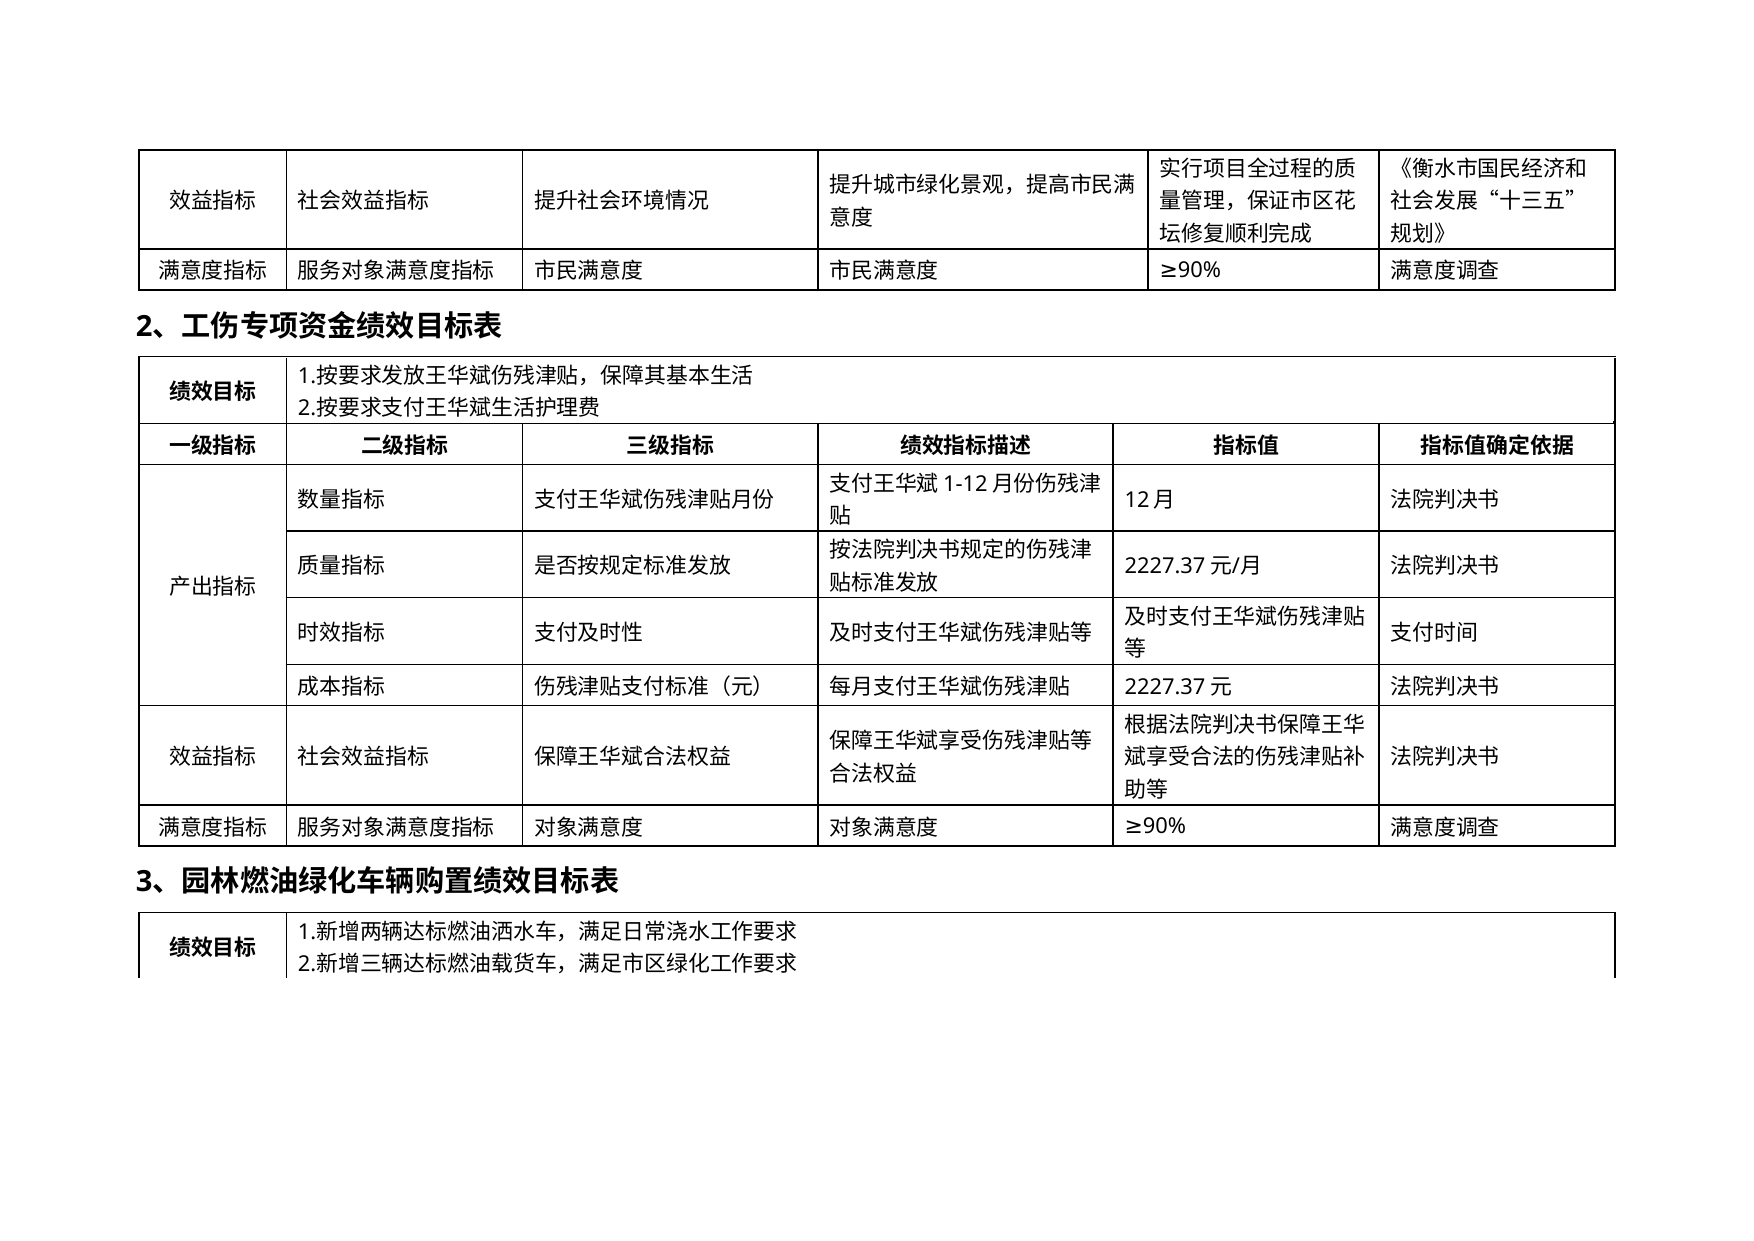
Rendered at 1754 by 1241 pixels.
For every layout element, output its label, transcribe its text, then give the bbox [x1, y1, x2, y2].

table_cell 服务对象满意度指标 [287, 806, 522, 845]
table_cell 满意度调查 [1380, 250, 1614, 289]
table_cell 效益指标 [140, 151, 286, 248]
table_cell 提升城市绿化景观，提高市民满意度 [819, 151, 1147, 248]
table_cell 产出指标 [140, 465, 286, 705]
table_cell 每月支付王华斌伤残津贴 [819, 665, 1112, 705]
table_cell 满意度指标 [140, 250, 286, 289]
table_cell 数量指标 [287, 465, 522, 530]
table_cell 伤残津贴支付标准（元） [523, 665, 817, 705]
table_header 1.新增两辆达标燃油洒水车，满足日常浇水工作要求 2.新增三辆达标燃油载货车，满足市区绿化工作要求 [287, 913, 1614, 978]
table_cell 服务对象满意度指标 [287, 250, 522, 289]
table_cell 对象满意度 [523, 806, 817, 845]
table_cell 12月 [1114, 465, 1378, 530]
table_cell 实行项目全过程的质量管理，保证市区花坛修复顺利完成 [1149, 151, 1378, 248]
table_cell 及时支付王华斌伤残津贴等 [819, 598, 1112, 663]
table_cell 社会效益指标 [287, 151, 522, 248]
table_cell 市民满意度 [523, 250, 817, 289]
table_cell 按法院判决书规定的伤残津贴标准发放 [819, 532, 1112, 597]
table_cell 绩效指标描述 [819, 424, 1112, 464]
text 3、园林燃油绿化车辆购置绩效目标表 [106, 847, 1648, 912]
table_cell 社会效益指标 [287, 706, 522, 804]
table_cell 满意度调查 [1380, 806, 1614, 845]
table_cell 指标值 [1114, 424, 1378, 464]
table_cell 满意度指标 [140, 806, 286, 845]
table_cell ≥90% [1149, 250, 1378, 289]
table_cell 提升社会环境情况 [523, 151, 817, 248]
table_cell 支付王华斌1-12月份伤残津贴 [819, 465, 1112, 530]
table_cell 时效指标 [287, 598, 522, 663]
table_cell 根据法院判决书保障王华斌享受合法的伤残津贴补助等 [1114, 706, 1378, 804]
table_cell 质量指标 [287, 532, 522, 597]
table_cell 及时支付王华斌伤残津贴等 [1114, 598, 1378, 663]
table_cell 2227.37元 [1114, 665, 1378, 705]
table_cell 法院判决书 [1380, 465, 1614, 530]
table_cell 效益指标 [140, 706, 286, 804]
table_cell 保障王华斌享受伤残津贴等合法权益 [819, 706, 1112, 804]
table_cell 市民满意度 [819, 250, 1147, 289]
table_cell 支付王华斌伤残津贴月份 [523, 465, 817, 530]
text 2、工伤专项资金绩效目标表 [106, 291, 1648, 356]
table_cell 支付及时性 [523, 598, 817, 663]
table_cell 保障王华斌合法权益 [523, 706, 817, 804]
table_cell 2227.37元/月 [1114, 532, 1378, 597]
table_header 绩效目标 [140, 913, 286, 978]
table_cell 指标值确定依据 [1380, 424, 1614, 464]
table_cell 支付时间 [1380, 598, 1614, 663]
table_header 绩效目标 [140, 357, 286, 422]
table_cell 法院判决书 [1380, 665, 1614, 705]
table_cell 对象满意度 [819, 806, 1112, 845]
table_cell 三级指标 [523, 424, 817, 464]
table_cell ≥90% [1114, 806, 1378, 845]
table_cell 一级指标 [140, 424, 286, 464]
table_header 1.按要求发放王华斌伤残津贴，保障其基本生活 2.按要求支付王华斌生活护理费 [287, 357, 1615, 422]
table_cell 是否按规定标准发放 [523, 532, 817, 597]
table_cell 二级指标 [287, 424, 522, 464]
table_cell 《衡水市国民经济和社会发展“十三五”规划》 [1380, 151, 1614, 248]
table_cell 法院判决书 [1380, 532, 1614, 597]
table_cell 法院判决书 [1380, 706, 1614, 804]
table_cell 成本指标 [287, 665, 522, 705]
